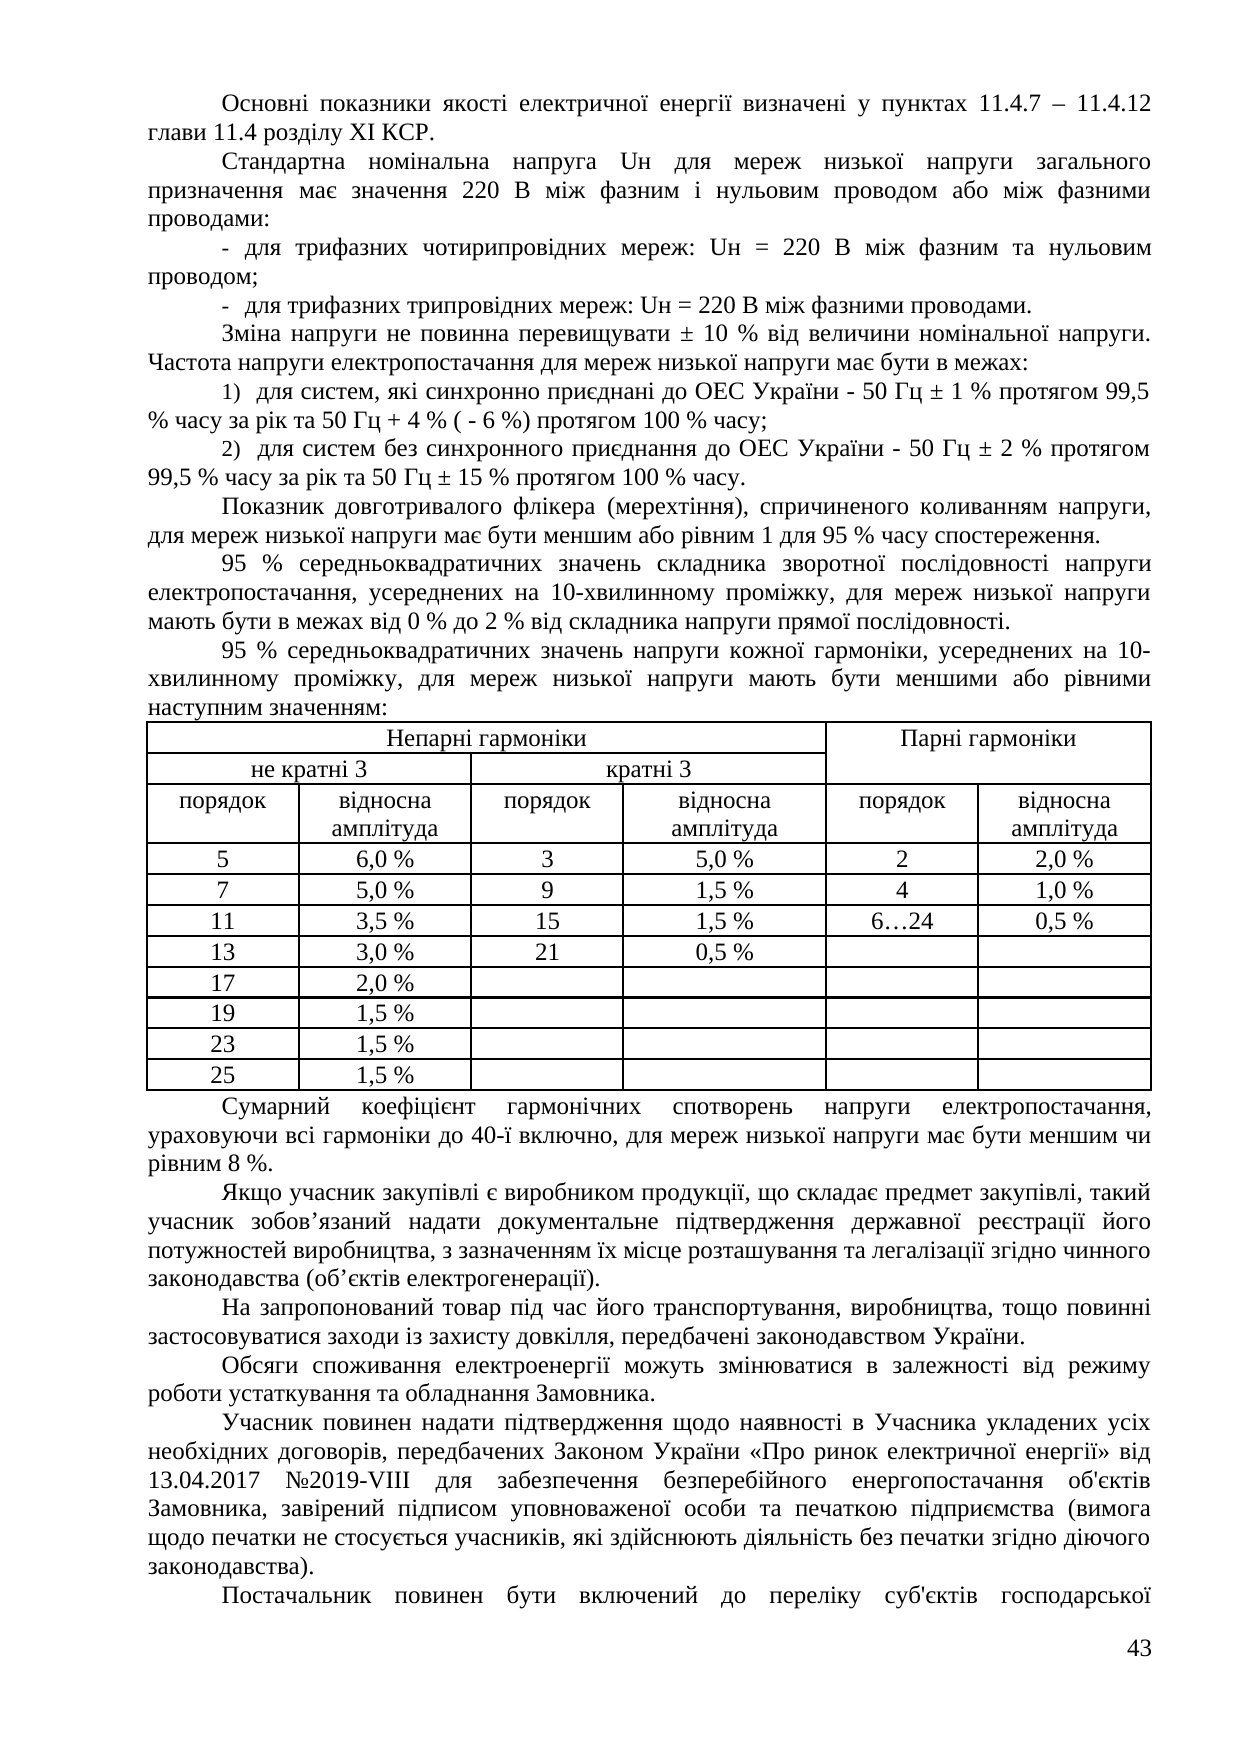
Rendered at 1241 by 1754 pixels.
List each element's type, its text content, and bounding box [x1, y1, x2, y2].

table_cell 9 [472, 875, 622, 904]
text Зміна напруги не повинна перевищувати ± 10 % від величини номінальної напруги. Частота напруги електропостачання для мереж низької напруги має бути в межах: [148, 318, 1152, 376]
table_cell [827, 999, 977, 1027]
table_cell 2,0 % [979, 844, 1150, 873]
text Сумарний коефіцієнт гармонічних спотворень напруги електропостачання, ураховуючи всі гармоніки до 40-ї включно, для мереж низької напруги має бути меншим чи рівним 8 %. [148, 1091, 1152, 1177]
table_cell 5,0 % [624, 844, 825, 873]
table_cell 13 [148, 937, 298, 966]
table_cell 1,5 % [300, 1060, 470, 1089]
table_cell 1,5 % [624, 906, 825, 935]
table_cell [827, 937, 977, 966]
table_cell кратні 3 [472, 754, 825, 783]
table_cell [624, 1060, 825, 1089]
table_cell 17 [148, 968, 298, 996]
table_cell порядок [472, 785, 622, 842]
table_cell 2 [827, 844, 977, 873]
table_cell [979, 1029, 1150, 1058]
text 95 % середньоквадратичних значень напруги кожної гармоніки, усереднених на 10-хвилинному проміжку, для мереж низької напруги мають бути меншими або рівними наступним значенням: [148, 635, 1152, 721]
table_cell 15 [472, 906, 622, 935]
table_cell [827, 1060, 977, 1089]
text Стандартна номінальна напруга Uн для мереж низької напруги загального призначення має значення 220 В між фазним і нульовим проводом або між фазними проводами: [148, 146, 1152, 232]
list для систем, які синхронно приєднані до ОЕС України - 50 Гц ± 1 % протягом 99,5 % часу за рік та 50 Гц + 4 % ( - 6 %) протягом 100 % часу; [148, 376, 1152, 433]
table_cell 2,0 % [300, 968, 470, 996]
table_cell 3,5 % [300, 906, 470, 935]
table_cell 0,5 % [624, 937, 825, 966]
table_cell відносна амплітуда [624, 785, 825, 842]
table_cell [624, 999, 825, 1027]
table_cell 7 [148, 875, 298, 904]
table_cell порядок [827, 785, 977, 842]
table_cell 5,0 % [300, 875, 470, 904]
list для систем без синхронного приєднання до ОЕС України - 50 Гц ± 2 % протягом 99,5 % часу за рік та 50 Гц ± 15 % протягом 100 % часу. [148, 433, 1152, 491]
text 95 % середньоквадратичних значень складника зворотної послідовності напруги електропостачання, усереднених на 10-хвилинному проміжку, для мереж низької напруги мають бути в межах від 0 % до 2 % від складника напруги прямої послідовності. [148, 548, 1152, 635]
table_cell 25 [148, 1060, 298, 1089]
table_cell 1,5 % [624, 875, 825, 904]
table_cell 4 [827, 875, 977, 904]
list для трифазних трипровідних мереж: Uн = 220 В між фазними проводами. [148, 290, 1152, 318]
table_cell 0,5 % [979, 906, 1150, 935]
table_cell [624, 968, 825, 996]
table_cell не кратні 3 [148, 754, 470, 783]
table_cell 23 [148, 1029, 298, 1058]
table_cell 1,5 % [300, 1029, 470, 1058]
table_cell 6,0 % [300, 844, 470, 873]
table_cell 1,5 % [300, 999, 470, 1027]
table_cell [827, 1029, 977, 1058]
table_cell відносна амплітуда [300, 785, 470, 842]
table_cell [472, 1060, 622, 1089]
table_cell [979, 1060, 1150, 1089]
list для трифазних чотирипровідних мереж: Uн = 220 В між фазним та нульовим проводом; [148, 232, 1152, 290]
table_cell 3 [472, 844, 622, 873]
text Показник довготривалого флікера (мерехтіння), спричиненого коливанням напруги, для мереж низької напруги має бути меншим або рівним 1 для 95 % часу спостереження. [148, 491, 1152, 548]
text На запропонований товар під час його транспортування, виробництва, тощо повинні застосовуватися заходи із захисту довкілля, передбачені законодавством України. [148, 1292, 1152, 1350]
text Учасник повинен надати підтвердження щодо наявності в Учасника укладених усіх необхідних договорів, передбачених Законом України «Про ринок електричної енергії» від 13.04.2017 №2019-VIII для забезпечення безперебійного енергопостачання об'єктів Замовника, завірений підписом уповноваженої особи та печаткою підприємства (вимога щодо печатки не стосується учасників, які здійснюють діяльність без печатки згідно діючого законодавства). [148, 1407, 1152, 1580]
table_cell [472, 1029, 622, 1058]
table_cell 5 [148, 844, 298, 873]
table_cell 3,0 % [300, 937, 470, 966]
table_cell [472, 968, 622, 996]
table_cell [472, 999, 622, 1027]
text Обсяги споживання електроенергії можуть змінюватися в залежності від режиму роботи устаткування та обладнання Замовника. [148, 1350, 1152, 1407]
table_cell [624, 1029, 825, 1058]
table_cell 11 [148, 906, 298, 935]
table_cell [979, 937, 1150, 966]
table_cell відносна амплітуда [979, 785, 1150, 842]
text Якщо учасник закупівлі є виробником продукції, що складає предмет закупівлі, такий учасник зобов’язаний надати документальне підтвердження державної реєстрації його потужностей виробництва, з зазначенням їх місце розташування та легалізації згідно чинного законодавства (об’єктів електрогенерації). [148, 1177, 1152, 1292]
table_cell 19 [148, 999, 298, 1027]
table_cell 6…24 [827, 906, 977, 935]
text Основні показники якості електричної енергії визначені у пунктах 11.4.7 – 11.4.12 глави 11.4 розділу XІ КСР. [148, 88, 1152, 146]
table_cell [827, 968, 977, 996]
table_header Непарні гармоніки [148, 723, 825, 752]
table_cell порядок [148, 785, 298, 842]
table_cell 21 [472, 937, 622, 966]
table_cell 1,0 % [979, 875, 1150, 904]
table_cell [979, 968, 1150, 996]
table_header Парні гармоніки [827, 723, 1150, 783]
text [148, 1580, 1152, 1608]
table_cell [979, 999, 1150, 1027]
